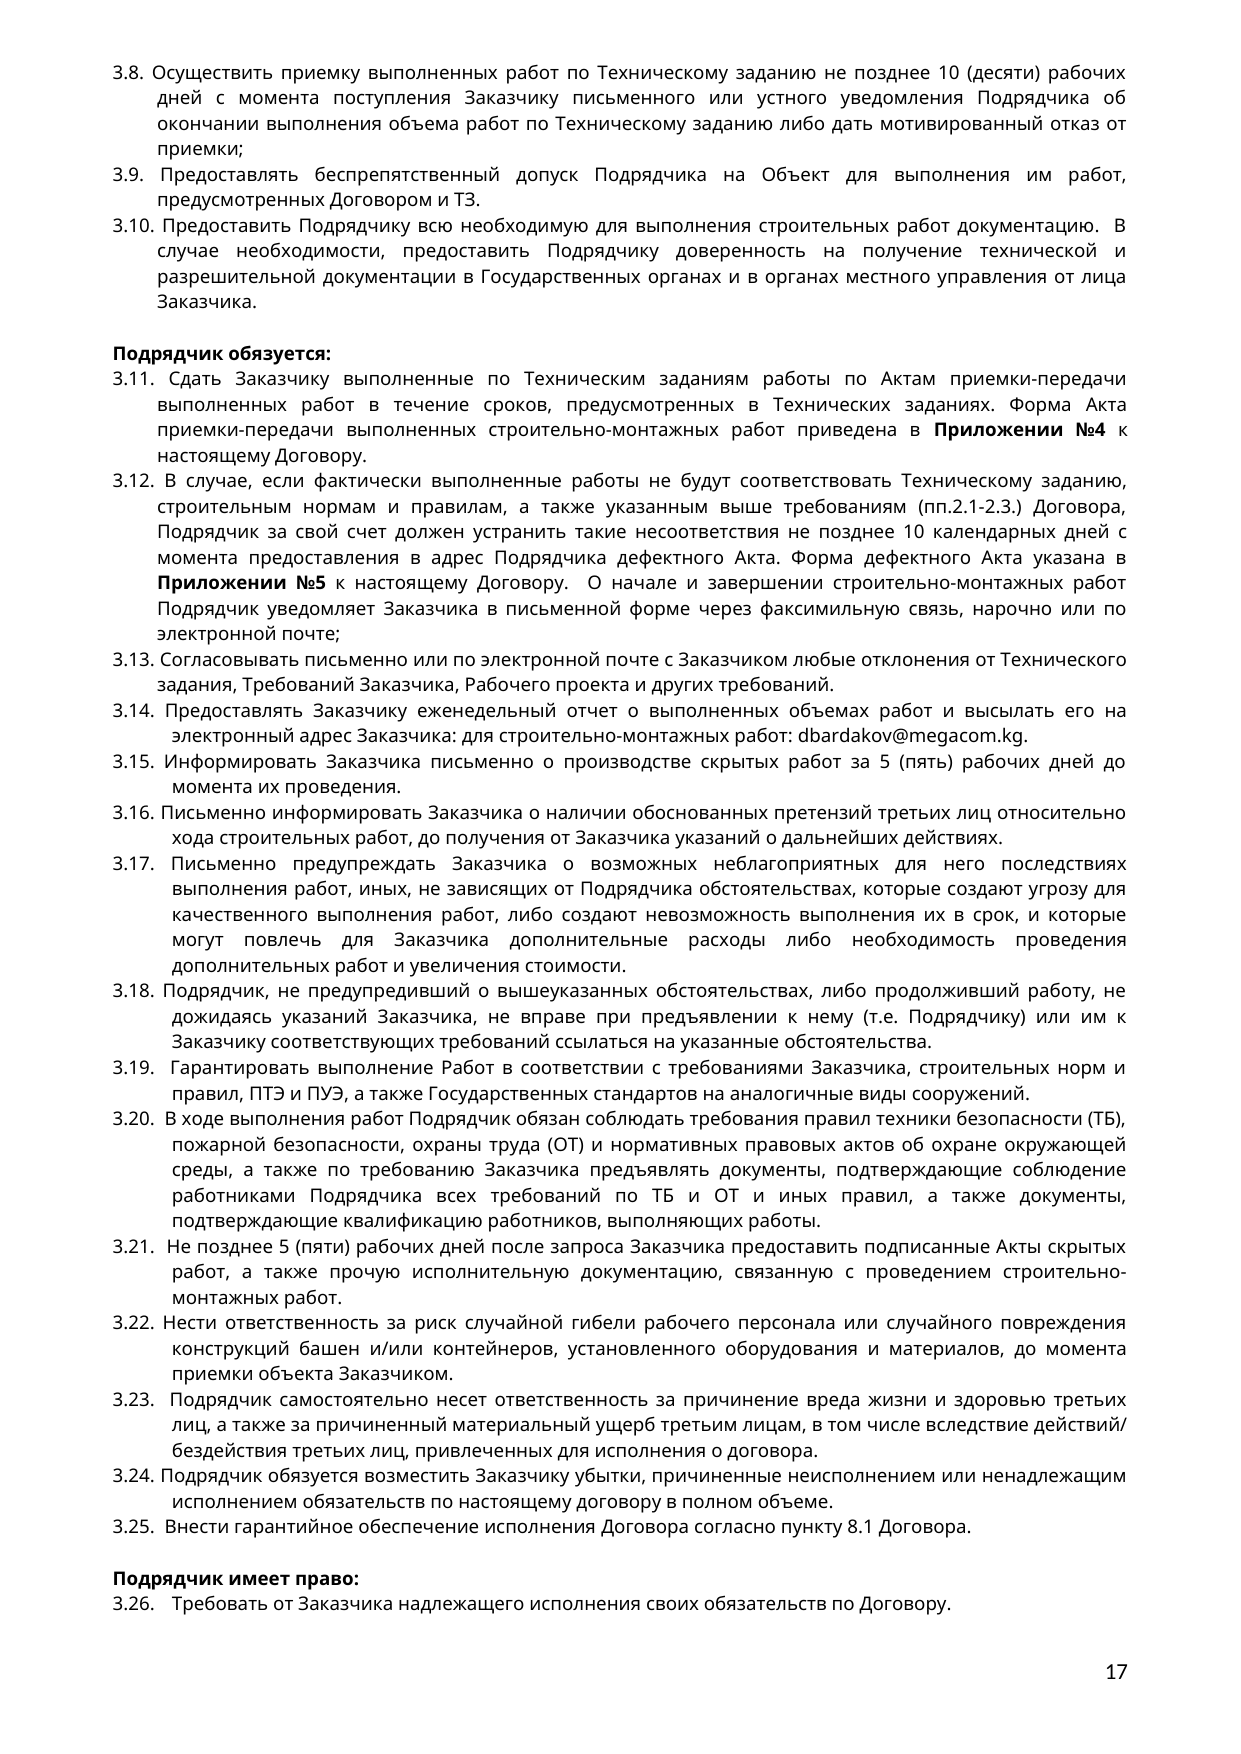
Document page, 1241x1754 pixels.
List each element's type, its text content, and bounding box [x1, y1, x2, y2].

text Подрядчик обязуется: [112, 340, 1128, 365]
text 3.10. Предоставить Подрядчику всю необходимую для выполнения строительных работ документацию. В случае необходимости, предоставить Подрядчику доверенность на получение технической и разрешительной документации в Государственных органах и в органах местного управления от лица Заказчика. [112, 212, 1128, 314]
text 3.11. Сдать Заказчику выполненные по Техническим заданиям работы по Актам приемки-передачи выполненных работ в течение сроков, предусмотренных в Технических заданиях. Форма Акта приемки-передачи выполненных строительно-монтажных работ приведена в Приложении №4 к настоящему Договору. [112, 365, 1128, 467]
text 3.20. В ходе выполнения работ Подрядчик обязан соблюдать требования правил техники безопасности (ТБ), пожарной безопасности, охраны труда (ОТ) и нормативных правовых актов об охране окружающей среды, а также по требованию Заказчика предъявлять документы, подтверждающие соблюдение работниками Подрядчика всех требований по ТБ и ОТ и иных правил, а также документы, подтверждающие квалификацию работников, выполняющих работы. [112, 1105, 1128, 1233]
text 3.22. Нести ответственность за риск случайной гибели рабочего персонала или случайного повреждения конструкций башен и/или контейнеров, установленного оборудования и материалов, до момента приемки объекта Заказчиком. [112, 1309, 1128, 1386]
list Требовать от Заказчика надлежащего исполнения своих обязательств по Договору. [112, 1590, 1128, 1616]
text 3.8. Осуществить приемку выполненных работ по Техническому заданию не позднее 10 (десяти) рабочих дней с момента поступления Заказчику письменного или устного уведомления Подрядчика об окончании выполнения объема работ по Техническому заданию либо дать мотивированный отказ от приемки; [112, 59, 1128, 161]
text 3.16. Письменно информировать Заказчика о наличии обоснованных претензий третьих лиц относительно хода строительных работ, до получения от Заказчика указаний о дальнейших действиях. [112, 799, 1128, 850]
text 3.25. Внести гарантийное обеспечение исполнения Договора согласно пункту 8.1 Договора. [112, 1514, 1128, 1539]
text Подрядчик имеет право: [112, 1565, 1128, 1590]
text 3.24. Подрядчик обязуется возместить Заказчику убытки, причиненные неисполнением или ненадлежащим исполнением обязательств по настоящему договору в полном объеме. [112, 1463, 1128, 1514]
text 3.14. Предоставлять Заказчику еженедельный отчет о выполненных объемах работ и высылать его на электронный адрес Заказчика: для строительно-монтажных работ: dbardakov@megacom.kg. [112, 697, 1128, 748]
text 3.13. Согласовывать письменно или по электронной почте с Заказчиком любые отклонения от Технического задания, Требований Заказчика, Рабочего проекта и других требований. [112, 646, 1128, 697]
text 3.18. Подрядчик, не предупредивший о вышеуказанных обстоятельствах, либо продолживший работу, не дожидаясь указаний Заказчика, не вправе при предъявлении к нему (т.е. Подрядчику) или им к Заказчику соответствующих требований ссылаться на указанные обстоятельства. [112, 978, 1128, 1054]
text 3.23. Подрядчик самостоятельно несет ответственность за причинение вреда жизни и здоровью третьих лиц, а также за причиненный материальный ущерб третьим лицам, в том числе вследствие действий/ бездействия третьих лиц, привлеченных для исполнения о договора. [112, 1386, 1128, 1463]
text 3.12. В случае, если фактически выполненные работы не будут соответствовать Техническому заданию, строительным нормам и правилам, а также указанным выше требованиям (пп.2.1-2.3.) Договора, Подрядчик за свой счет должен устранить такие несоответствия не позднее 10 календарных дней с момента предоставления в адрес Подрядчика дефектного Акта. Форма дефектного Акта указана в Приложении №5 к настоящему Договору. О начале и завершении строительно-монтажных работ Подрядчик уведомляет Заказчика в письменной форме через факсимильную связь, нарочно или по электронной почте; [112, 467, 1128, 646]
text 3.21. Не позднее 5 (пяти) рабочих дней после запроса Заказчика предоставить подписанные Акты скрытых работ, а также прочую исполнительную документацию, связанную с проведением строительно-монтажных работ. [112, 1233, 1128, 1309]
text 3.17. Письменно предупреждать Заказчика о возможных неблагоприятных для него последствиях выполнения работ, иных, не зависящих от Подрядчика обстоятельствах, которые создают угрозу для качественного выполнения работ, либо создают невозможность выполнения их в срок, и которые могут повлечь для Заказчика дополнительные расходы либо необходимость проведения дополнительных работ и увеличения стоимости. [112, 850, 1128, 978]
text 3.15. Информировать Заказчика письменно о производстве скрытых работ за 5 (пять) рабочих дней до момента их проведения. [112, 748, 1128, 799]
text 3.19. Гарантировать выполнение Работ в соответствии с требованиями Заказчика, строительных норм и правил, ПТЭ и ПУЭ, а также Государственных стандартов на аналогичные виды сооружений. [112, 1054, 1128, 1105]
text 3.9. Предоставлять беспрепятственный допуск Подрядчика на Объект для выполнения им работ, предусмотренных Договором и ТЗ. [112, 161, 1128, 212]
